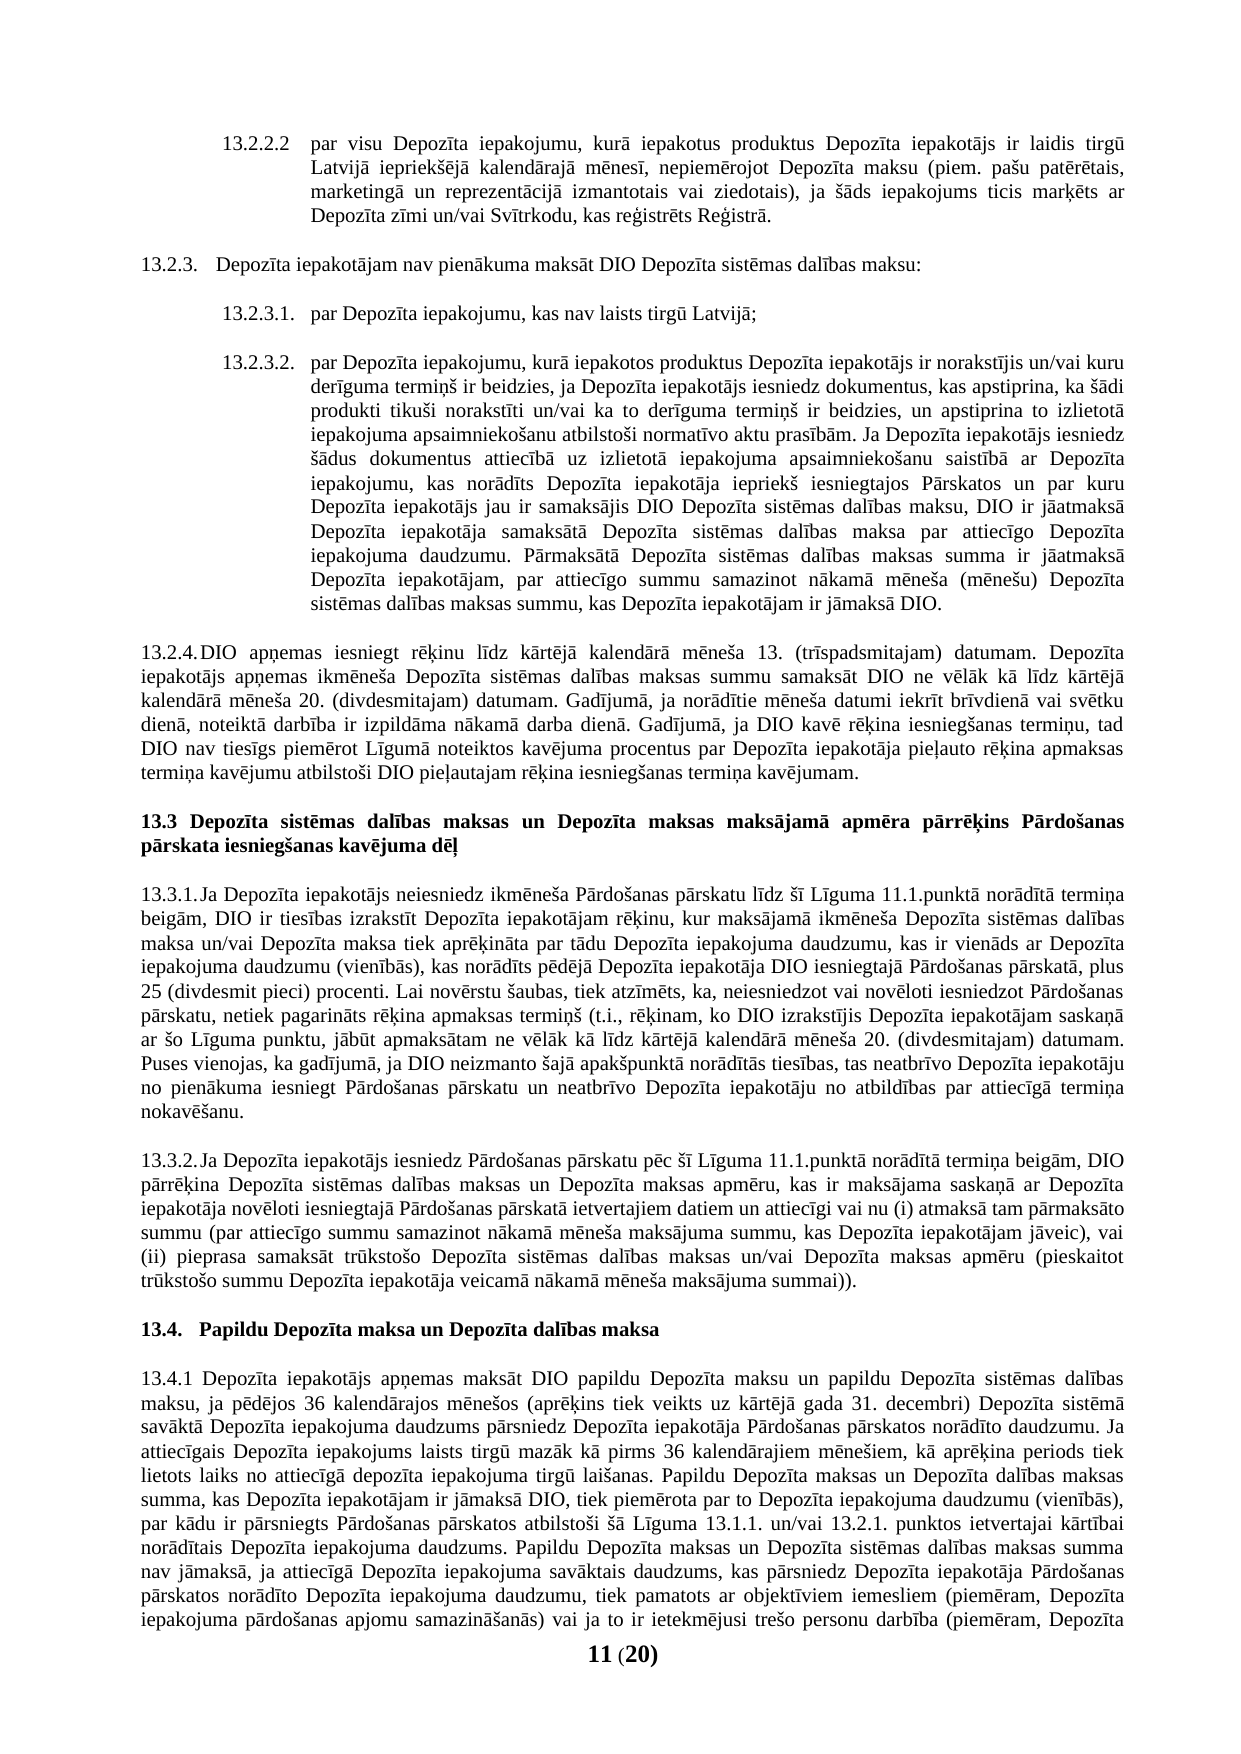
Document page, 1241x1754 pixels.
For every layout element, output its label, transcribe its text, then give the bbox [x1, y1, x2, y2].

table_cell par visu Depozīta iepakojumu, kurā iepakotus produktus Depozīta iepakotājs ir laidis tirgū Latvijā iepriekšējā kalendārajā mēnesī, nepiemērojot Depozīta maksu (piem. pašu patērētais, marketingā un reprezentācijā izmantotais vai ziedotais), ja šāds iepakojums ticis marķēts ar Depozīta zīmi un/vai Svītrkodu, kas reģistrēts Reģistrā. [129, 118, 1137, 239]
table_cell 13.3 Depozīta sistēmas dalības maksas un Depozīta maksas maksājamā apmēra pārrēķins Pārdošanas pārskata iesniegšanas kavējuma dēļ [129, 797, 1137, 870]
table_cell Ja Depozīta iepakotājs neiesniedz ikmēneša Pārdošanas pārskatu līdz šī Līguma 11.1.punktā norādītā termiņa beigām, DIO ir tiesības izrakstīt Depozīta iepakotājam rēķinu, kur maksājamā ikmēneša Depozīta sistēmas dalības maksa un/vai Depozīta maksa tiek aprēķināta par tādu Depozīta iepakojuma daudzumu, kas ir vienāds ar Depozīta iepakojuma daudzumu (vienībās), kas norādīts pēdējā Depozīta iepakotāja DIO iesniegtajā Pārdošanas pārskatā, plus 25 (divdesmit pieci) procenti. Lai novērstu šaubas, tiek atzīmēts, ka, neiesniedzot vai novēloti iesniedzot Pārdošanas pārskatu, netiek pagarināts rēķina apmaksas termiņš (t.i., rēķinam, ko DIO izrakstījis Depozīta iepakotājam saskaņā ar šo Līguma punktu, jābūt apmaksātam ne vēlāk kā līdz kārtējā kalendārā mēneša 20. (divdesmitajam) datumam. Puses vienojas, ka gadījumā, ja DIO neizmanto šajā apakšpunktā norādītās tiesības, tas neatbrīvo Depozīta iepakotāju no pienākuma iesniegt Pārdošanas pārskatu un neatbrīvo Depozīta iepakotāju no atbildības par attiecīgā termiņa nokavēšanu. [129, 870, 1137, 1135]
table_cell DIO apņemas iesniegt rēķinu līdz kārtējā kalendārā mēneša 13. (trīspadsmitajam) datumam. Depozīta iepakotājs apņemas ikmēneša Depozīta sistēmas dalības maksas summu samaksāt DIO ne vēlāk kā līdz kārtējā kalendārā mēneša 20. (divdesmitajam) datumam. Gadījumā, ja norādītie mēneša datumi iekrīt brīvdienā vai svētku dienā, noteiktā darbība ir izpildāma nākamā darba dienā. Gadījumā, ja DIO kavē rēķina iesniegšanas termiņu, tad DIO nav tiesīgs piemērot Līgumā noteiktos kavējuma procentus par Depozīta iepakotāja pieļauto rēķina apmaksas termiņa kavējumu atbilstoši DIO pieļautajam rēķina iesniegšanas termiņa kavējumam. [129, 627, 1137, 797]
table_cell Depozīta iepakotājam nav pienākuma maksāt DIO Depozīta sistēmas dalības maksu: [129, 240, 1137, 288]
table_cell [129, 1354, 1137, 1631]
table_cell Papildu Depozīta maksa un Depozīta dalības maksa [129, 1305, 1137, 1354]
table_cell Ja Depozīta iepakotājs iesniedz Pārdošanas pārskatu pēc šī Līguma 11.1.punktā norādītā termiņa beigām, DIO pārrēķina Depozīta sistēmas dalības maksas un Depozīta maksas apmēru, kas ir maksājama saskaņā ar Depozīta iepakotāja novēloti iesniegtajā Pārdošanas pārskatā ietvertajiem datiem un attiecīgi vai nu (i) atmaksā tam pārmaksāto summu (par attiecīgo summu samazinot nākamā mēneša maksājuma summu, kas Depozīta iepakotājam jāveic), vai (ii) pieprasa samaksāt trūkstošo Depozīta sistēmas dalības maksas un/vai Depozīta maksas apmēru (pieskaitot trūkstošo summu Depozīta iepakotāja veicamā nākamā mēneša maksājuma summai)). [129, 1135, 1137, 1305]
table_cell par Depozīta iepakojumu, kurā iepakotos produktus Depozīta iepakotājs ir norakstījis un/vai kuru derīguma termiņš ir beidzies, ja Depozīta iepakotājs iesniedz dokumentus, kas apstiprina, ka šādi produkti tikuši norakstīti un/vai ka to derīguma termiņš ir beidzies, un apstiprina to izlietotā iepakojuma apsaimniekošanu atbilstoši normatīvo aktu prasībām. Ja Depozīta iepakotājs iesniedz šādus dokumentus attiecībā uz izlietotā iepakojuma apsaimniekošanu saistībā ar Depozīta iepakojumu, kas norādīts Depozīta iepakotāja iepriekš iesniegtajos Pārskatos un par kuru Depozīta iepakotājs jau ir samaksājis DIO Depozīta sistēmas dalības maksu, DIO ir jāatmaksā Depozīta iepakotāja samaksātā Depozīta sistēmas dalības maksa par attiecīgo Depozīta iepakojuma daudzumu. Pārmaksātā Depozīta sistēmas dalības maksas summa ir jāatmaksā Depozīta iepakotājam, par attiecīgo summu samazinot nākamā mēneša (mēnešu) Depozīta sistēmas dalības maksas summu, kas Depozīta iepakotājam ir jāmaksā DIO. [129, 338, 1137, 627]
table_cell par Depozīta iepakojumu, kas nav laists tirgū Latvijā; [129, 289, 1137, 338]
